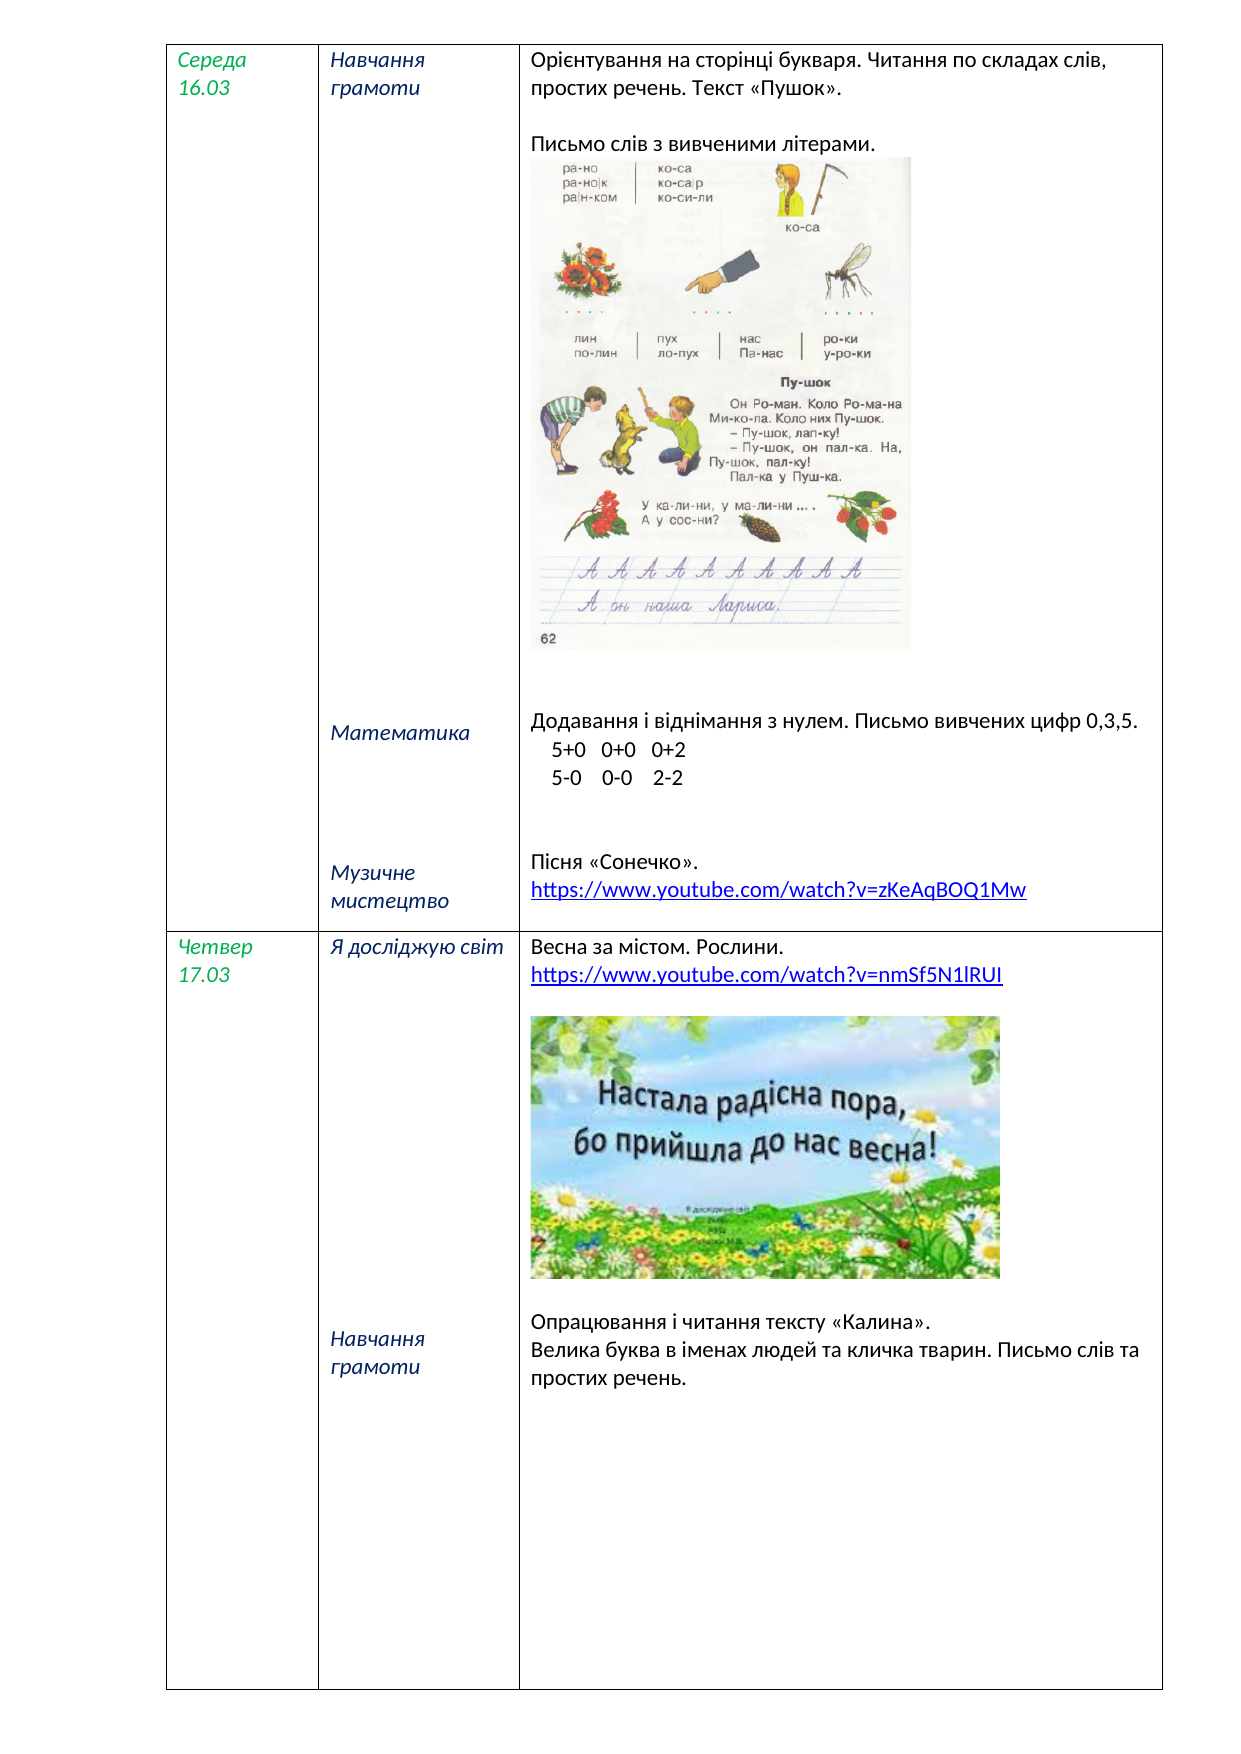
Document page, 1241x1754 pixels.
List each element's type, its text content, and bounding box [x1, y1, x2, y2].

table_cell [319, 932, 519, 1688]
table_cell Навчання грамоти Математика Музичне мистецтво [319, 45, 519, 931]
table_cell Орієнтування на сторінці букваря. Читання по складах слів, простих речень. Текст «Пушок». Письмо слів з вивченими літерами. Додавання і віднімання з нулем. Письмо вивчених цифр 0,3,5. 5+0 0+0 0+2 5-0 0-0 2-2 Пісня «Сонечко». https://www.youtube.com/watch?v=zKeAqBOQ1Mw [520, 45, 1162, 931]
picture [530, 157, 912, 651]
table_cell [520, 932, 1162, 1688]
table_cell Четвер 17.03 [167, 932, 318, 1688]
picture [530, 1016, 1000, 1279]
table_cell Середа 16.03 [167, 45, 318, 931]
